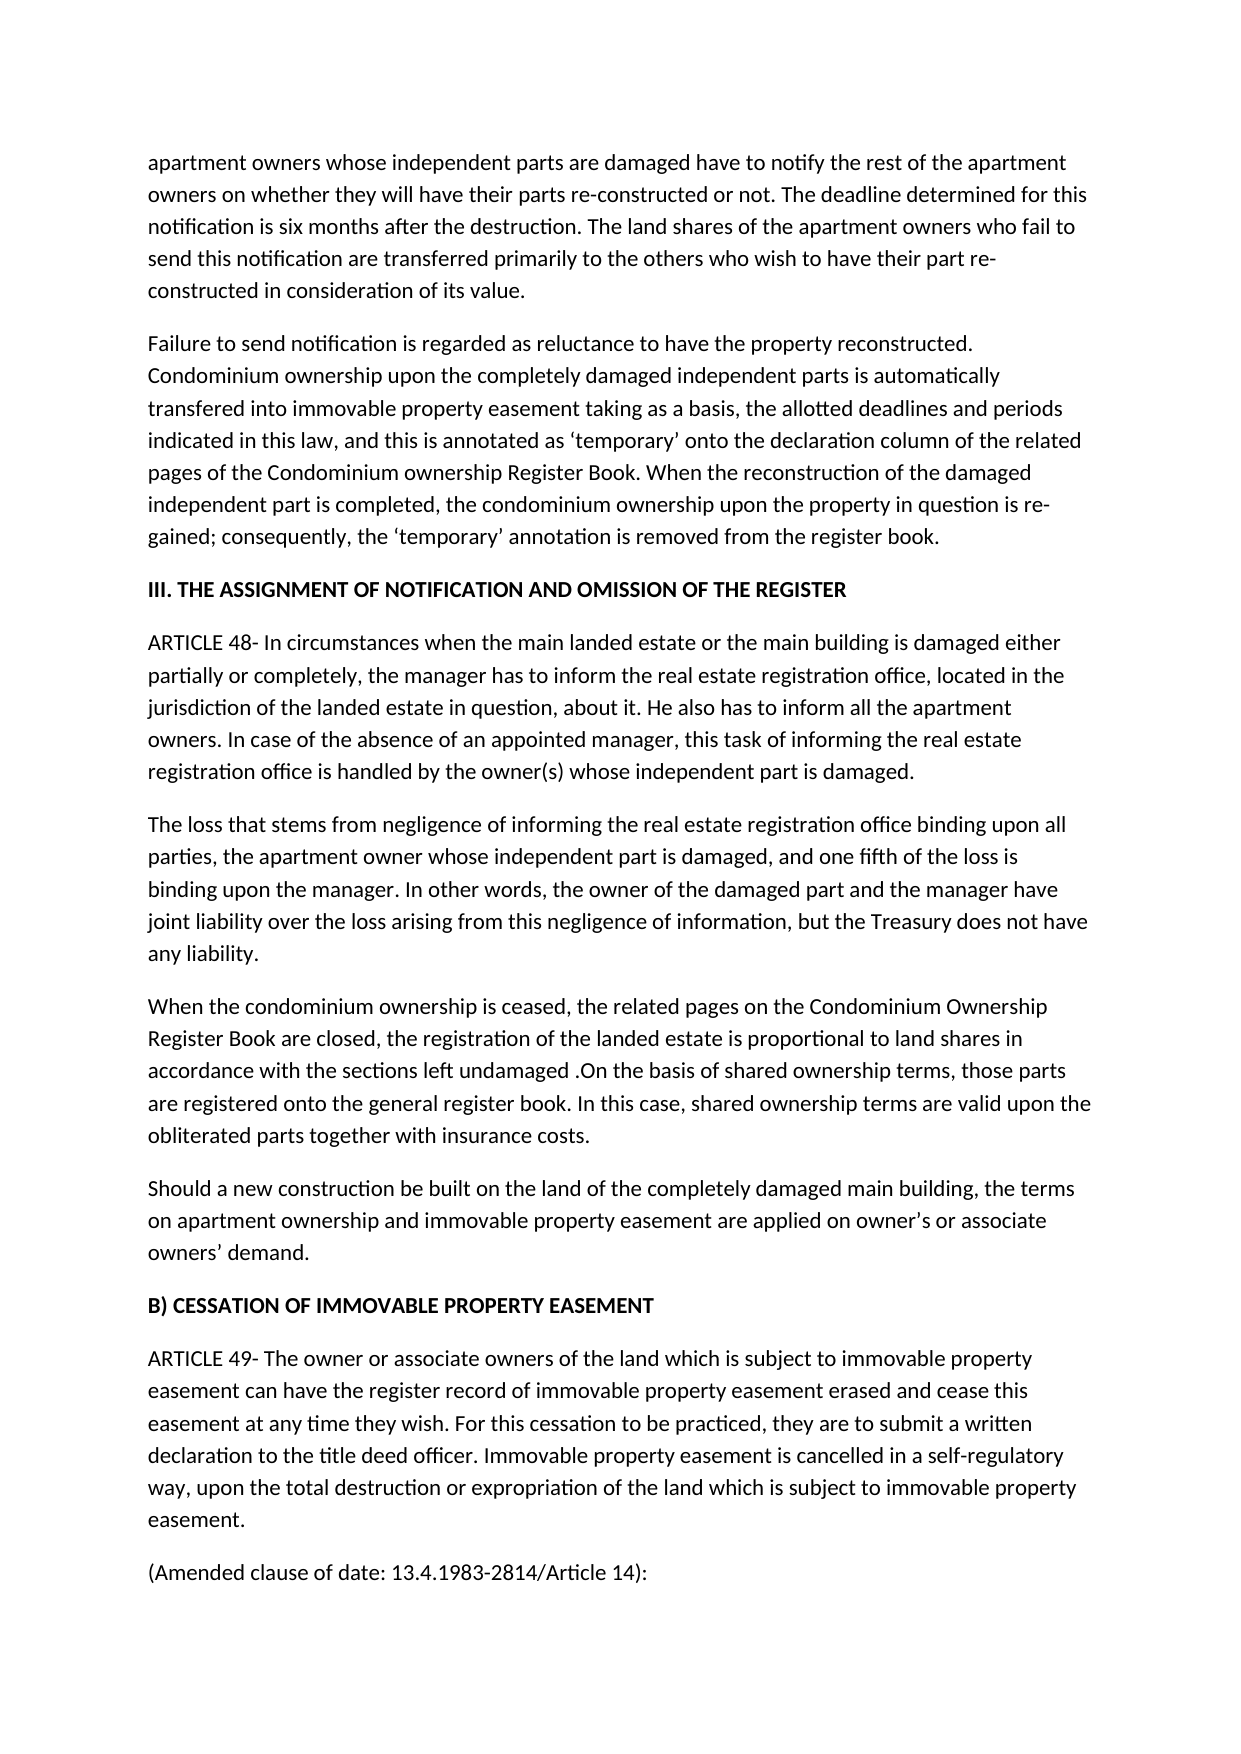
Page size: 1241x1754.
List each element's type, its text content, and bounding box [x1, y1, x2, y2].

text B) CESSATION OF IMMOVABLE PROPERTY EASEMENT [148, 1291, 1093, 1319]
text The loss that stems from negligence of informing the real estate registration office binding upon all parties, the apartment owner whose independent part is damaged, and one fifth of the loss is binding upon the manager. In other words, the owner of the damaged part and the manager have joint liability over the loss arising from this negligence of information, but the Treasury does not have any liability. [148, 810, 1093, 967]
text Should a new construction be built on the land of the completely damaged main building, the terms on apartment ownership and immovable property easement are applied on owner’s or associate owners’ demand. [148, 1174, 1093, 1266]
text ARTICLE 48- In circumstances when the main landed estate or the main building is damaged either partially or completely, the manager has to inform the real estate registration office, located in the jurisdiction of the landed estate in question, about it. He also has to inform all the apartment owners. In case of the absence of an appointed manager, this task of informing the real estate registration office is handled by the owner(s) whose independent part is damaged. [148, 628, 1093, 785]
text III. THE ASSIGNMENT OF NOTIFICATION AND OMISSION OF THE REGISTER [148, 576, 1093, 603]
text When the condominium ownership is ceased, the related pages on the Condominium Ownership Register Book are closed, the registration of the landed estate is proportional to land shares in accordance with the sections left undamaged .On the basis of shared ownership terms, those parts are registered onto the general register book. In this case, shared ownership terms are valid upon the obliterated parts together with insurance costs. [148, 992, 1093, 1149]
text Failure to send notification is regarded as reluctance to have the property reconstructed. Condominium ownership upon the completely damaged independent parts is automatically transfered into immovable property easement taking as a basis, the allotted deadlines and periods indicated in this law, and this is annotated as ‘temporary’ onto the declaration column of the related pages of the Condominium ownership Register Book. When the reconstruction of the damaged independent part is completed, the condominium ownership upon the property in question is re-gained; consequently, the ‘temporary’ annotation is removed from the register book. [148, 329, 1093, 551]
text (Amended clause of date: 13.4.1983-2814/Article 14): [148, 1558, 1093, 1586]
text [148, 148, 1093, 304]
text ARTICLE 49- The owner or associate owners of the land which is subject to immovable property easement can have the register record of immovable property easement erased and cease this easement at any time they wish. For this cessation to be practiced, they are to submit a written declaration to the title deed officer. Immovable property easement is cancelled in a self-regulatory way, upon the total destruction or expropriation of the land which is subject to immovable property easement. [148, 1344, 1093, 1533]
